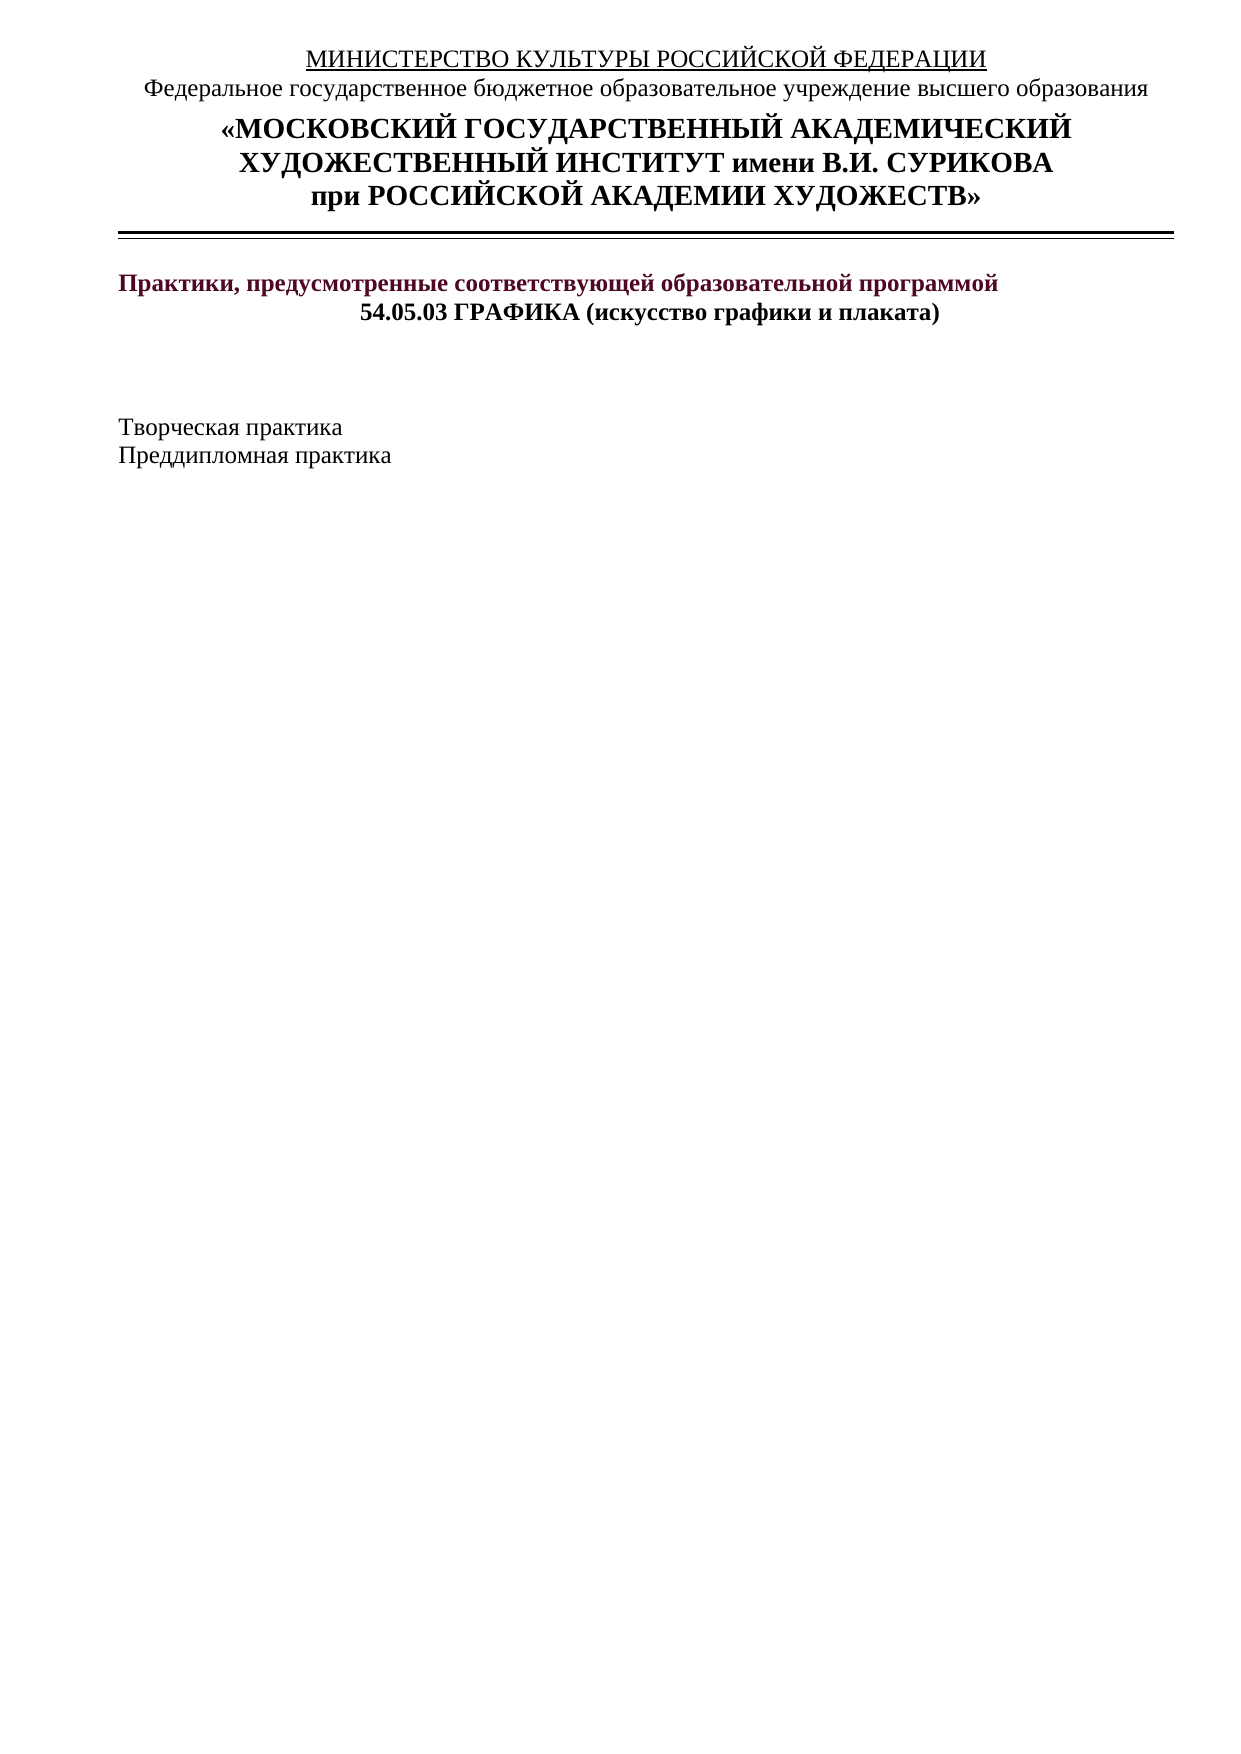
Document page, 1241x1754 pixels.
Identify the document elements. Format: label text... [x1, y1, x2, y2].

text Преддипломная практика [118, 440, 1181, 469]
text Практики, предусмотренные соответствующей образовательной программой [118, 268, 1181, 297]
table_header МИНИСТЕРСТВО КУЛЬТУРЫ РОССИЙСКОЙ ФЕДЕРАЦИИ Федеральное государственное бюджетное образовательное учреждение высшего образования «МОСКОВСКИЙ ГОСУДАРСТВЕННЫЙ АКАДЕМИЧЕСКИЙ ХУДОЖЕСТВЕННЫЙ ИНСТИТУТ имени В.И. СУРИКОВА при РОССИЙСКОЙ АКАДЕМИИ ХУДОЖЕСТВ» [118, 44, 1174, 231]
text Творческая практика [118, 412, 1181, 440]
text 54.05.03 ГРАФИКА (искусство графики и плаката) [118, 297, 1181, 325]
